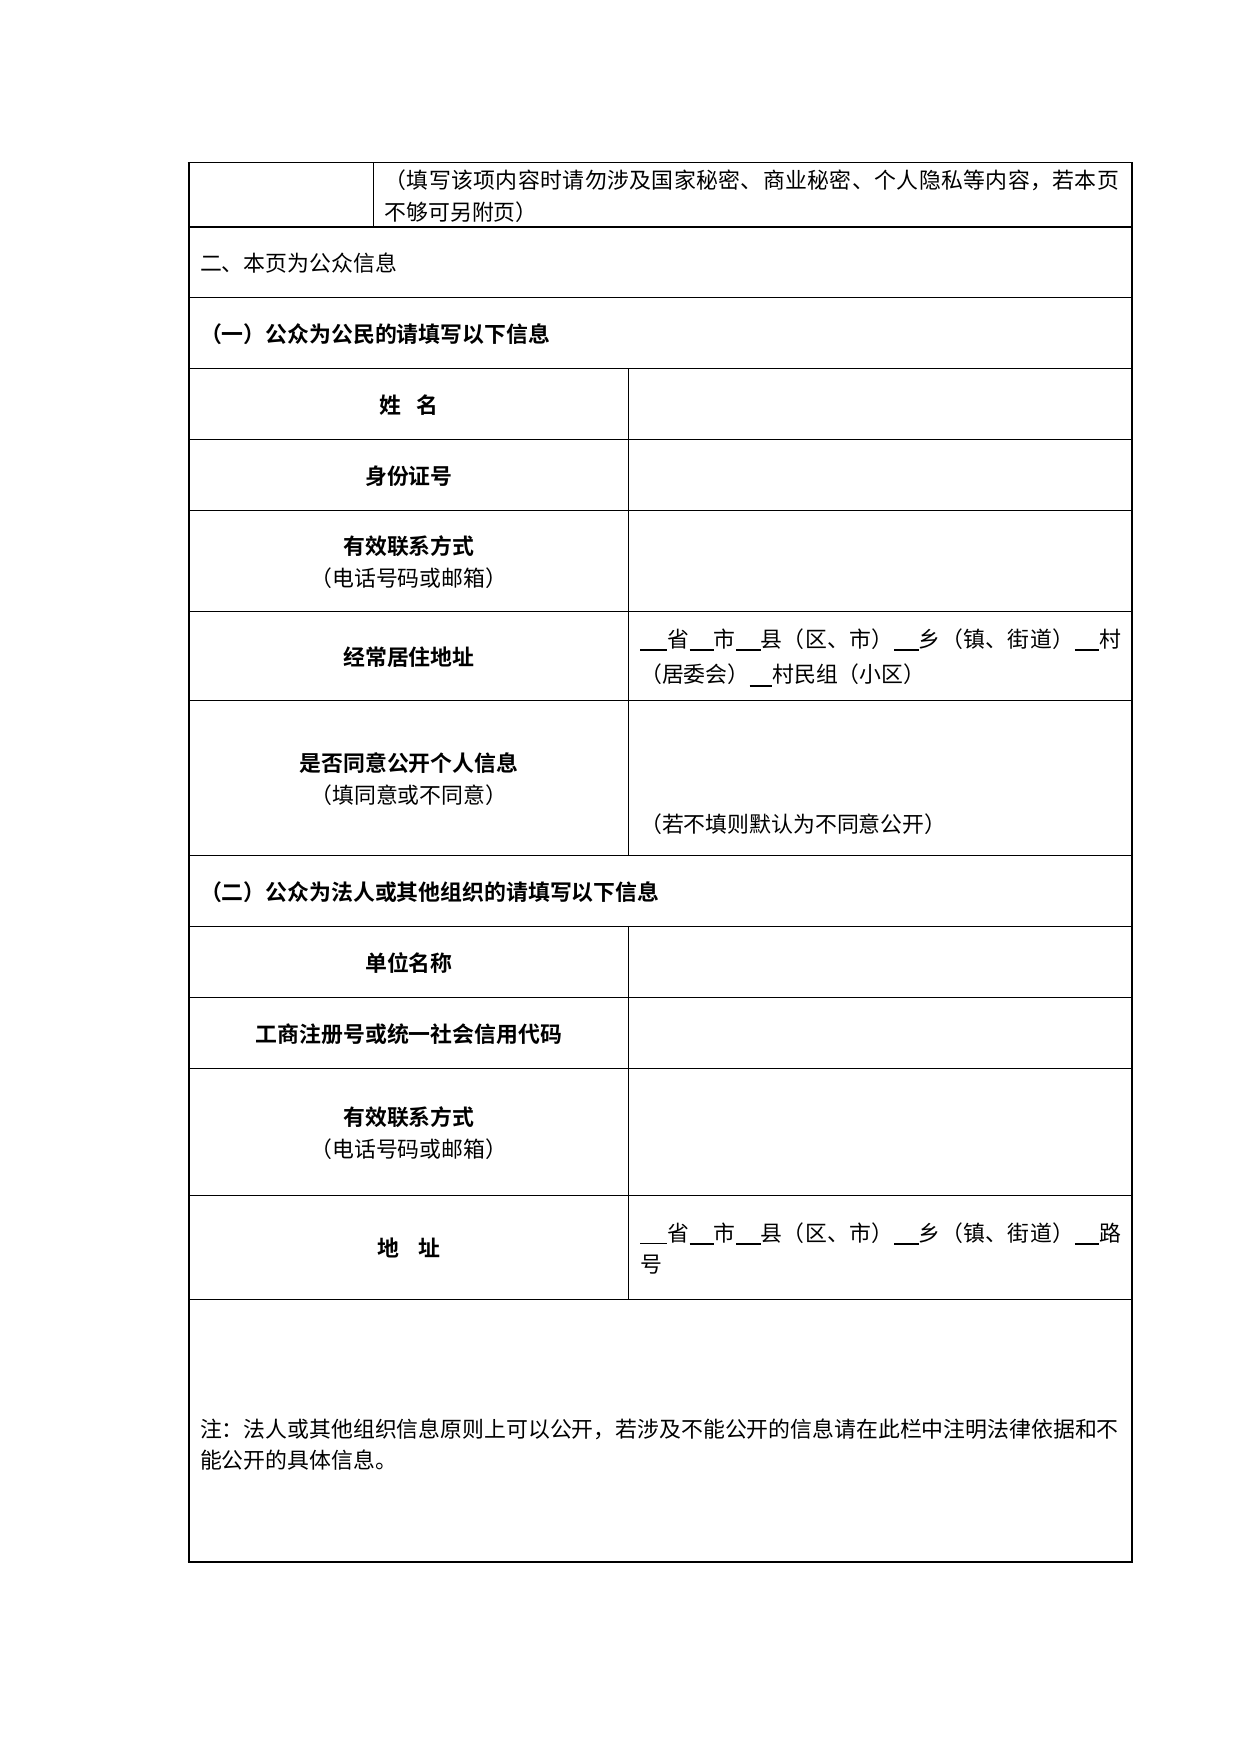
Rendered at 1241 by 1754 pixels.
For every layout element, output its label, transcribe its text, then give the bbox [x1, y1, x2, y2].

table_cell 工商注册号或统一社会信用代码 [190, 998, 628, 1067]
table_cell [629, 998, 1131, 1067]
table_cell （若不填则默认为不同意公开） [629, 701, 1131, 855]
table_cell [629, 927, 1131, 997]
table_cell 是否同意公开个人信息 （填同意或不同意） [190, 701, 628, 855]
table_cell （一）公众为公民的请填写以下信息 [190, 298, 1131, 368]
table_cell 姓 名 [190, 369, 628, 439]
table_cell 单位名称 [190, 927, 628, 997]
table_cell 身份证号 [190, 440, 628, 510]
table_cell 省 市 县（区、市） 乡（镇、街道） 村（居委会） 村民组（小区） [629, 612, 1131, 700]
table_cell 地 址 [190, 1196, 628, 1299]
table_cell （二）公众为法人或其他组织的请填写以下信息 [190, 856, 1131, 926]
table_cell [629, 369, 1131, 439]
table_cell 省 市 县（区、市） 乡（镇、街道） 路 号 [629, 1196, 1131, 1299]
table_cell 经常居住地址 [190, 612, 628, 700]
table_cell 注：法人或其他组织信息原则上可以公开，若涉及不能公开的信息请在此栏中注明法律依据和不能公开的具体信息。 [190, 1300, 1131, 1561]
table_cell 有效联系方式 （电话号码或邮箱） [190, 511, 628, 611]
table_cell [629, 440, 1131, 510]
table_cell [629, 511, 1131, 611]
table_cell 二、本页为公众信息 [190, 228, 1131, 297]
table_cell [629, 1069, 1131, 1195]
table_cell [190, 163, 373, 226]
table_cell 有效联系方式 （电话号码或邮箱） [190, 1069, 628, 1195]
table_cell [374, 163, 1131, 226]
